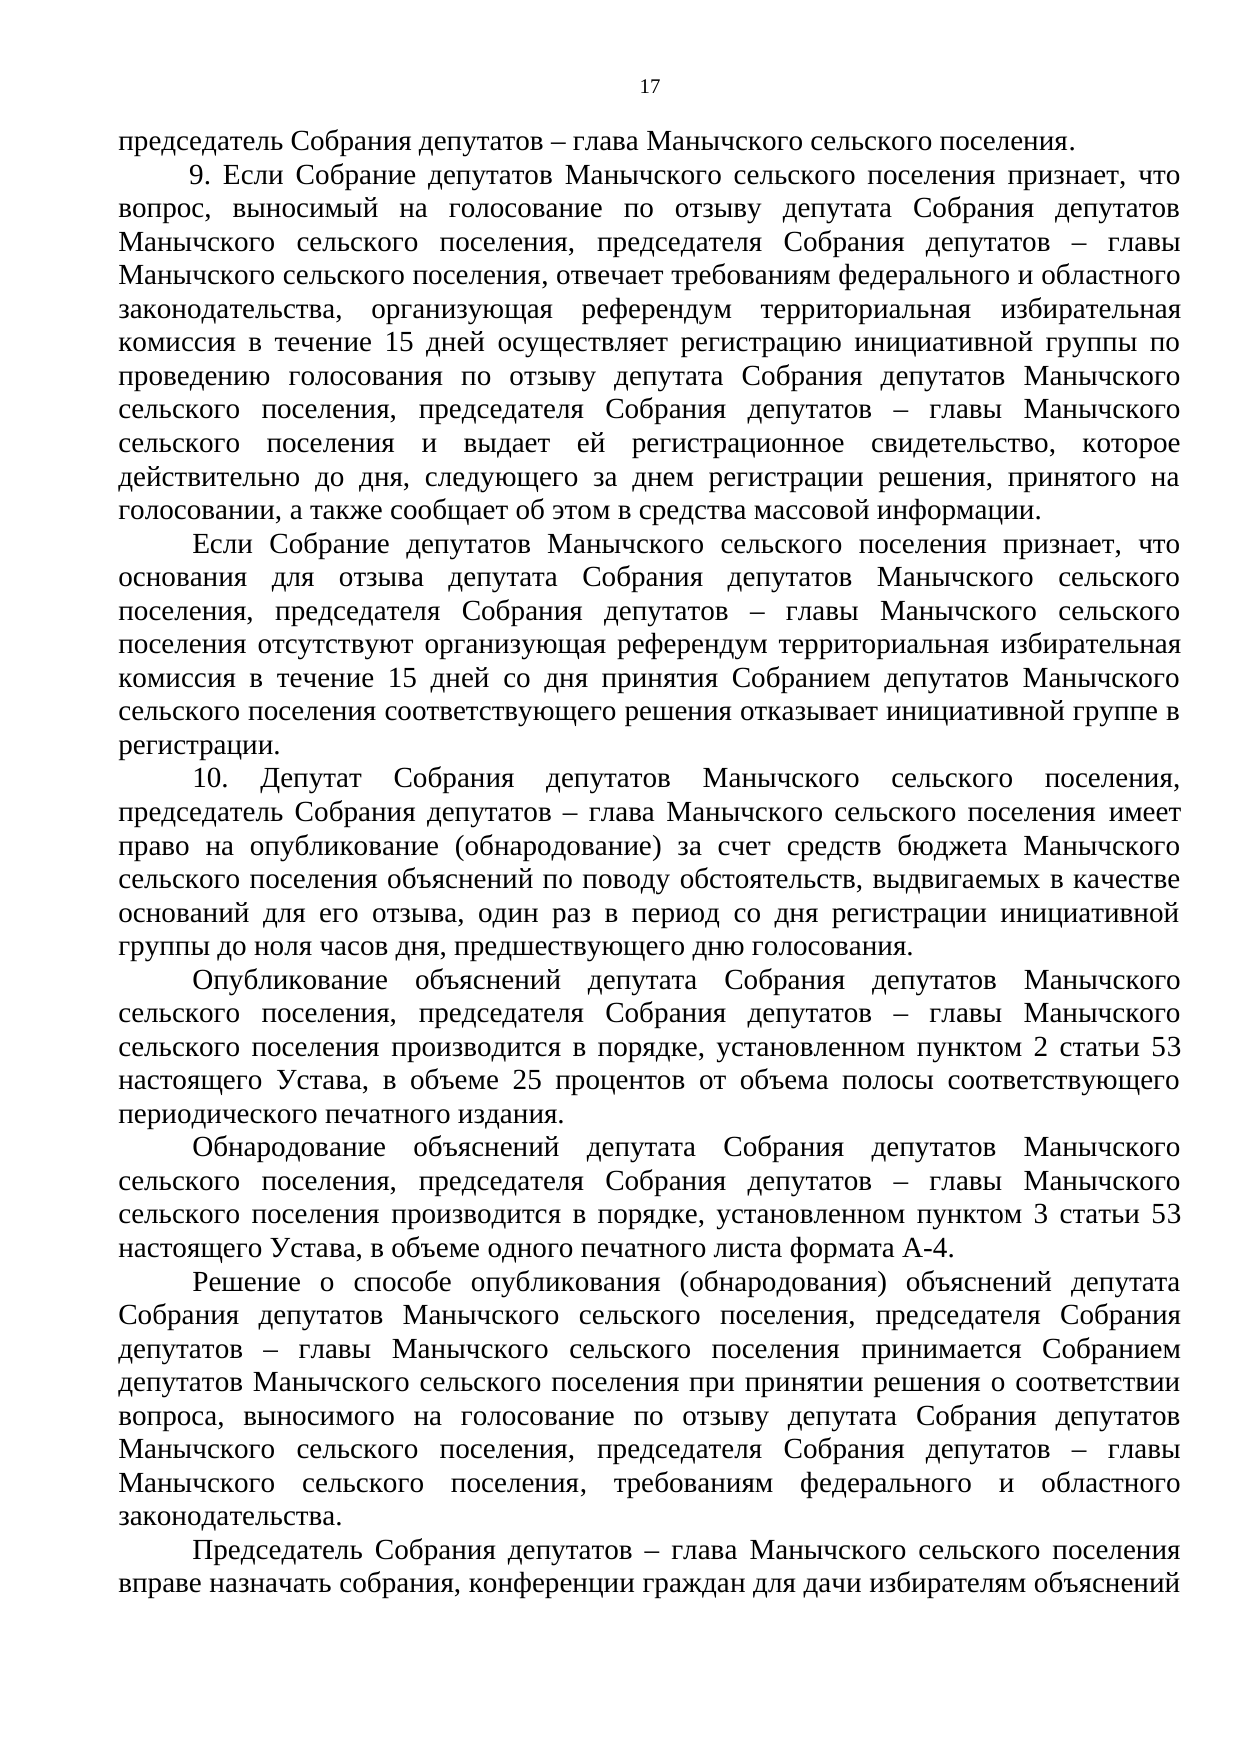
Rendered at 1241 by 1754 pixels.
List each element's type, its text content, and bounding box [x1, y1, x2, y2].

text Если Собрание депутатов Манычского сельского поселения признает, что основания для отзыва депутата Собрания депутатов Манычского сельского поселения, председателя Собрания депутатов – главы Манычского сельского поселения отсутствуют организующая референдум территориальная избирательная комиссия в течение 15 дней со дня принятия Собранием депутатов Манычского сельского поселения соответствующего решения отказывает инициативной группе в регистрации. [118, 526, 1181, 761]
text Опубликование объяснений депутата Собрания депутатов Манычского сельского поселения, председателя Собрания депутатов – главы Манычского сельского поселения производится в порядке, установленном пунктом 2 статьи 53 настоящего Устава, в объеме 25 процентов от объема полосы соответствующего периодического печатного издания. [118, 962, 1181, 1129]
text 9. Если Собрание депутатов Манычского сельского поселения признает, что вопрос, выносимый на голосование по отзыву депутата Собрания депутатов Манычского сельского поселения, председателя Собрания депутатов – главы Манычского сельского поселения, отвечает требованиям федерального и областного законодательства, организующая референдум территориальная избирательная комиссия в течение 15 дней осуществляет регистрацию инициативной группы по проведению голосования по отзыву депутата Собрания депутатов Манычского сельского поселения, председателя Собрания депутатов – главы Манычского сельского поселения и выдает ей регистрационное свидетельство, которое действительно до дня, следующего за днем регистрации решения, принятого на голосовании, а также сообщает об этом в средства массовой информации. [118, 157, 1181, 526]
text Решение о способе опубликования (обнародования) объяснений депутата Собрания депутатов Манычского сельского поселения, председателя Собрания депутатов – главы Манычского сельского поселения принимается Собранием депутатов Манычского сельского поселения при принятии решения о соответствии вопроса, выносимого на голосование по отзыву депутата Собрания депутатов Манычского сельского поселения, председателя Собрания депутатов – главы Манычского сельского поселения, требованиям федерального и областного законодательства. [118, 1264, 1181, 1532]
text Обнародование объяснений депутата Собрания депутатов Манычского сельского поселения, председателя Собрания депутатов – главы Манычского сельского поселения производится в порядке, установленном пунктом 3 статьи 53 настоящего Устава, в объеме одного печатного листа формата А-4. [118, 1129, 1181, 1264]
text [118, 123, 1181, 157]
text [118, 1532, 1181, 1599]
text 10. Депутат Собрания депутатов Манычского сельского поселения, председатель Собрания депутатов – глава Манычского сельского поселения имеет право на опубликование (обнародование) за счет средств бюджета Манычского сельского поселения объяснений по поводу обстоятельств, выдвигаемых в качестве оснований для его отзыва, один раз в период со дня регистрации инициативной группы до ноля часов дня, предшествующего дню голосования. [118, 761, 1181, 962]
